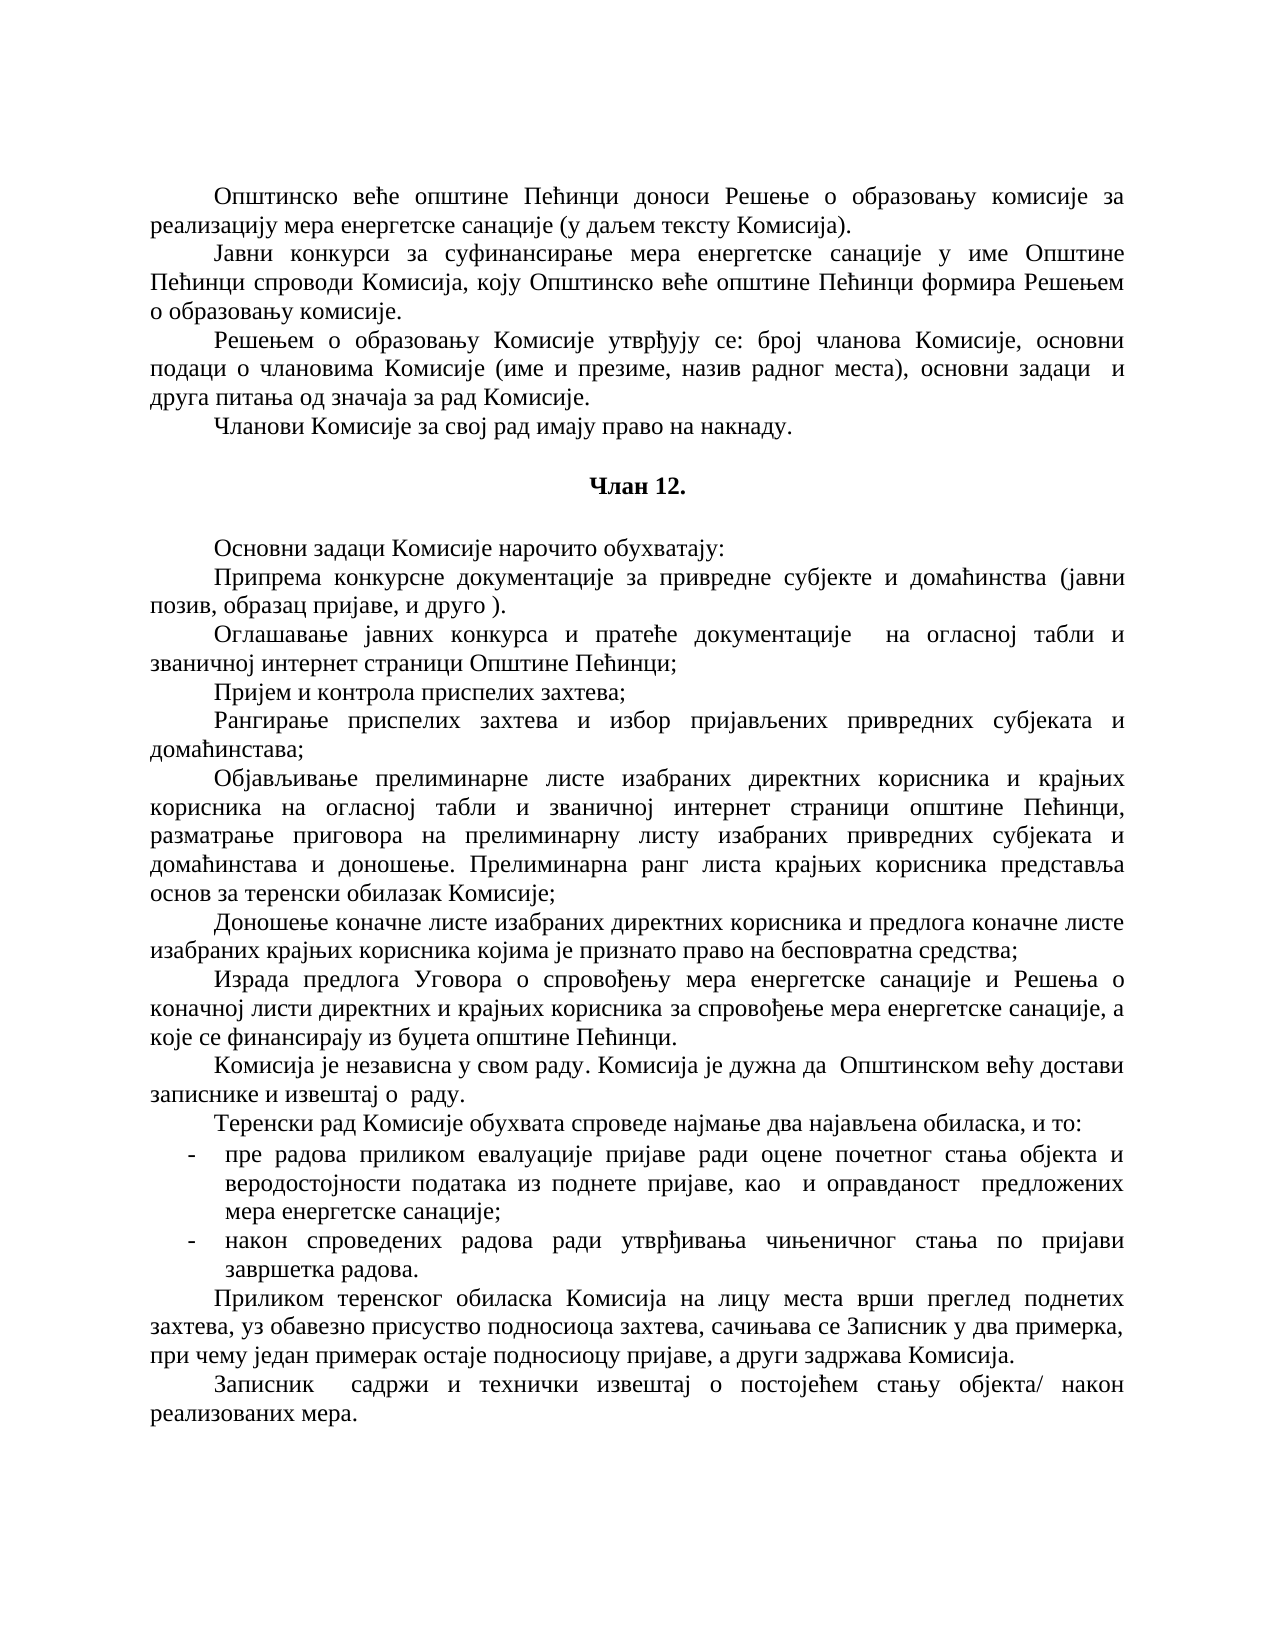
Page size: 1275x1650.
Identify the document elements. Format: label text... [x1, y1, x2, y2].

text Оглашавање јавних конкурса и пратеће документације на огласној табли и званичној интернет страници Општине Пећинци; [150, 619, 1125, 677]
text Записник садржи и технички извештај о постојећем стању објекта/ након реализованих мера. [150, 1369, 1125, 1426]
text Приликом теренског обиласка Комисија на лицу места врши преглед поднетих захтева, уз обавезно присуство подносиоца захтева, сачињава се Записник у два примерка, при чему један примерак остаје подносиоцу пријаве, а други задржава Комисија. [150, 1283, 1125, 1369]
text Чланови Комисије за свој рад имају право на накнаду. [150, 411, 1125, 440]
text Основни задаци Комисије нарочито обухватају: [150, 533, 1125, 562]
text Члан 12. [150, 471, 1125, 499]
text Рангирање приспелих захтева и избор пријављених привредних субјеката и домаћинстава; [150, 705, 1125, 763]
text Израда предлога Уговора о спровођењу мера енергетске санације и Решења о коначној листи директних и крајњих корисника за спровођење мера енергетске санације, а које се финансирају из буџета општине Пећинци. [150, 964, 1125, 1050]
text Доношење коначне листе изабраних директних корисника и предлога коначне листе изабраних крајњих корисника којима је признато право на бесповратна средства; [150, 907, 1125, 964]
list након спроведених радова ради утврђивања чињеничног стања по пријави завршетка радова. [187, 1225, 1125, 1283]
list пре радова приликом евалуације пријаве ради оцене почетног стања објекта и веродостојности података из поднете пријаве, као и оправданост предложених мера енергетске санације; [187, 1139, 1125, 1225]
text Објављивање прелиминарне листе изабраних директних корисника и крајњих корисника на огласној табли и званичној интернет страници општине Пећинци, разматрање приговора на прелиминарну листу изабраних привредних субјеката и домаћинстава и доношење. Прелиминарна ранг листа крајњих корисника представља основ за теренски обилазак Комисије; [150, 763, 1125, 907]
text Комисија је независна у свом раду. Комисија је дужна да Општинском већу достави записнике и извештај о раду. [150, 1050, 1125, 1108]
text Решењем о образовању Комисије утврђују се: број чланова Комисије, основни подаци о члановима Комисије (име и презиме, назив радног места), основни задаци и друга питања од значаја за рад Комисије. [150, 325, 1125, 411]
text Припрема конкурсне документације за привредне субјекте и домаћинства (јавни позив, образац пријаве, и друго ). [150, 562, 1125, 619]
text Пријем и контрола приспелих захтева; [150, 677, 1125, 705]
text Јавни конкурси за суфинансирање мера енергетске санације у име Општине Пећинци спроводи Комисија, коју Општинско веће општине Пећинци формира Решењем о образовању комисије. [150, 238, 1125, 325]
text Општинско веће општине Пећинци доноси Решење о образовању комисије за реализацију мера енергетске санације (у даљем тексту Комисија). [150, 181, 1125, 238]
text Теренски рад Комисије обухвата спроведе најмање два најављена обиласка, и то: [150, 1108, 1125, 1137]
